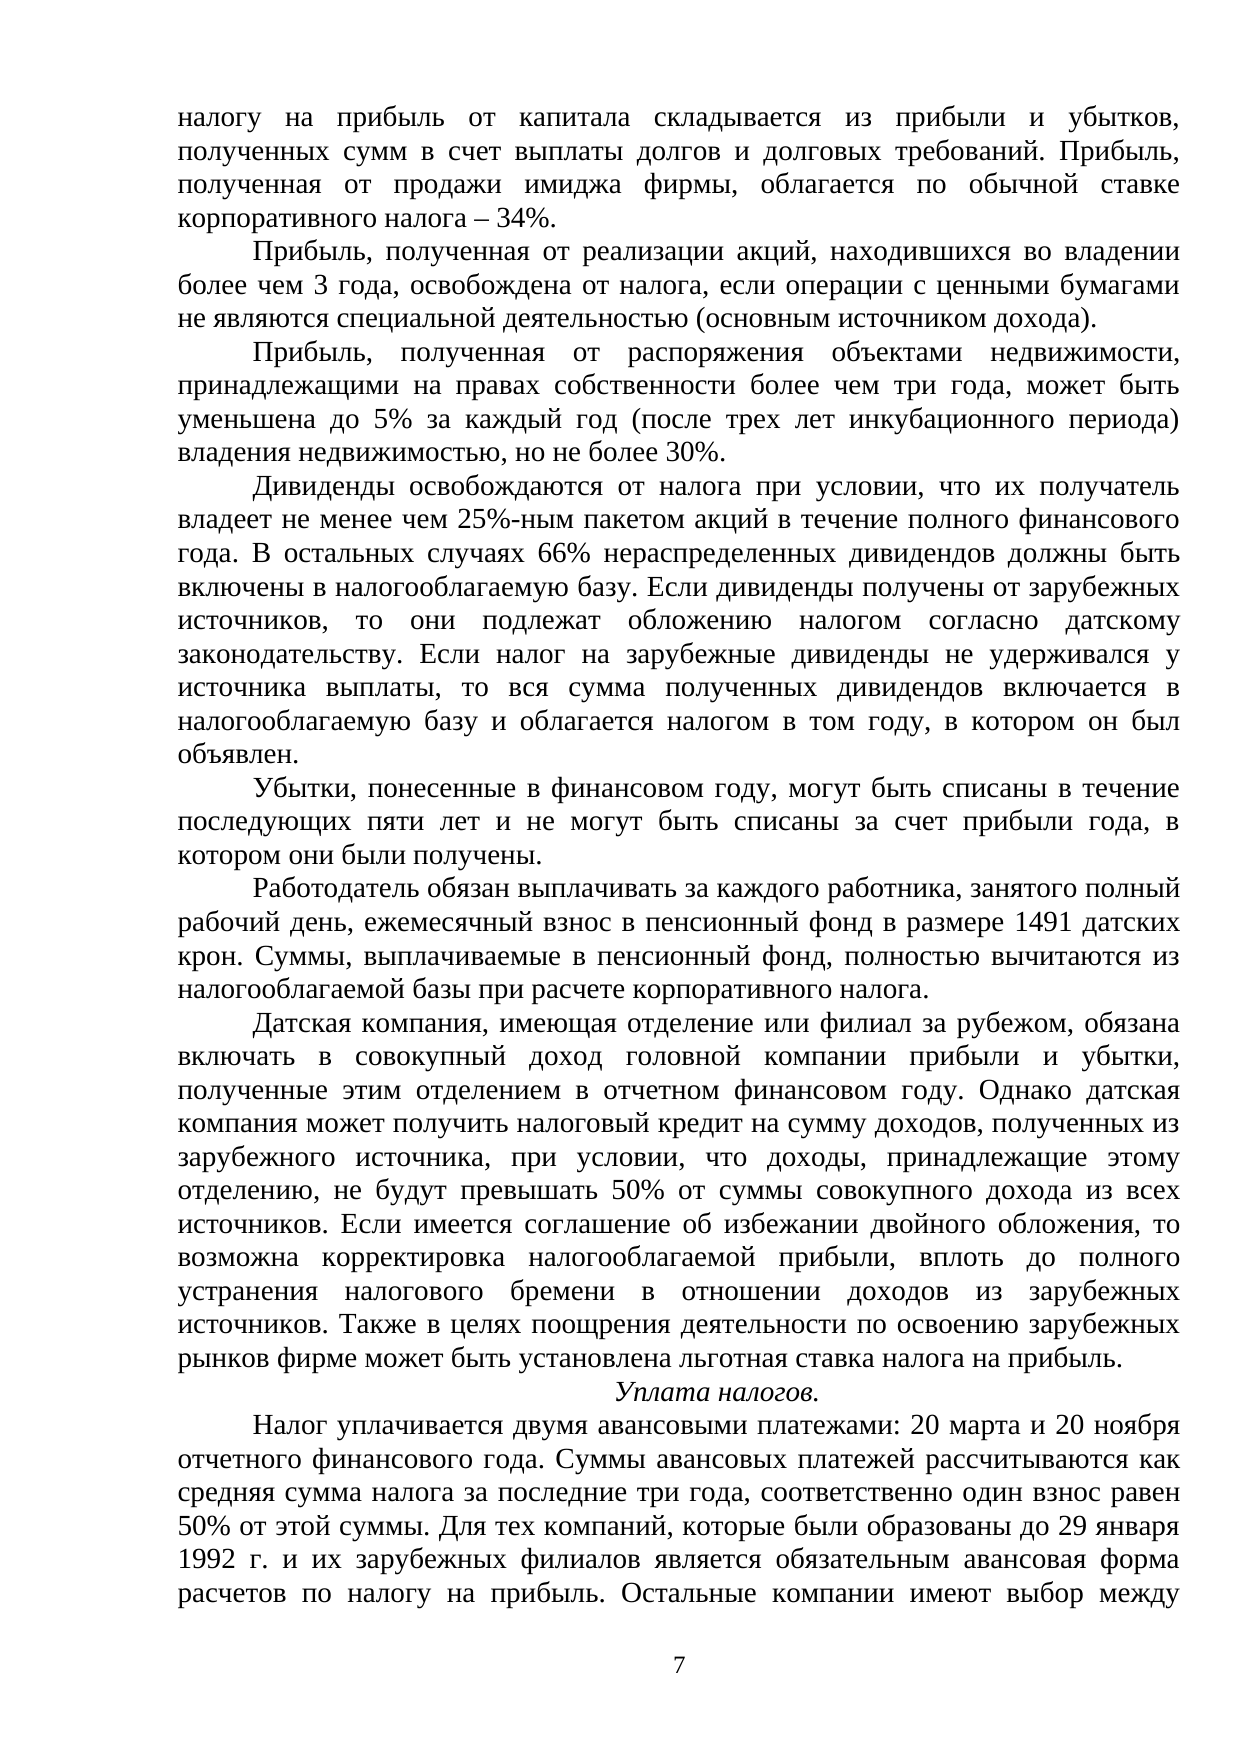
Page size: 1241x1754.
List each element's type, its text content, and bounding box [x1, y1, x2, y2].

text Дивиденды освобождаются от налога при условии, что их получатель владеет не менее чем 25%-ным пакетом акций в течение полного финансового года. В остальных случаях 66% нераспределенных дивидендов должны быть включены в налогооблагаемую базу. Если дивиденды получены от зарубежных источников, то они подлежат обложению налогом согласно датскому законодательству. Если налог на зарубежные дивиденды не удерживался у источника выплаты, то вся сумма полученных дивидендов включается в налогооблагаемую базу и облагается налогом в том году, в котором он был объявлен. [177, 468, 1181, 770]
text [177, 99, 1181, 233]
text Прибыль, полученная от распоряжения объектами недвижимости, принадлежащими на правах собственности более чем три года, может быть уменьшена до 5% за каждый год (после трех лет инкубационного периода) владения недвижимостью, но не более 30%. [177, 334, 1181, 468]
text Уплата налогов. [177, 1374, 1181, 1407]
text Убытки, понесенные в финансовом году, могут быть списаны в течение последующих пяти лет и не могут быть списаны за счет прибыли года, в котором они были получены. [177, 770, 1181, 871]
text Датская компания, имеющая отделение или филиал за рубежом, обязана включать в совокупный доход головной компании прибыли и убытки, полученные этим отделением в отчетном финансовом году. Однако датская компания может получить налоговый кредит на сумму доходов, полученных из зарубежного источника, при условии, что доходы, принадлежащие этому отделению, не будут превышать 50% от суммы совокупного дохода из всех источников. Если имеется соглашение об избежании двойного обложения, то возможна корректировка налогооблагаемой прибыли, вплоть до полного устранения налогового бремени в отношении доходов из зарубежных источников. Также в целях поощрения деятельности по освоению зарубежных рынков фирме может быть установлена льготная ставка налога на прибыль. [177, 1005, 1181, 1374]
text Работодатель обязан выплачивать за каждого работника, занятого полный рабочий день, ежемесячный взнос в пенсионный фонд в размере 1491 датских крон. Суммы, выплачиваемые в пенсионный фонд, полностью вычитаются из налогооблагаемой базы при расчете корпоративного налога. [177, 871, 1181, 1005]
text Прибыль, полученная от реализации акций, находившихся во владении более чем 3 года, освобождена от налога, если операции с ценными бумагами не являются специальной деятельностью (основным источником дохода). [177, 233, 1181, 334]
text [177, 1407, 1181, 1608]
